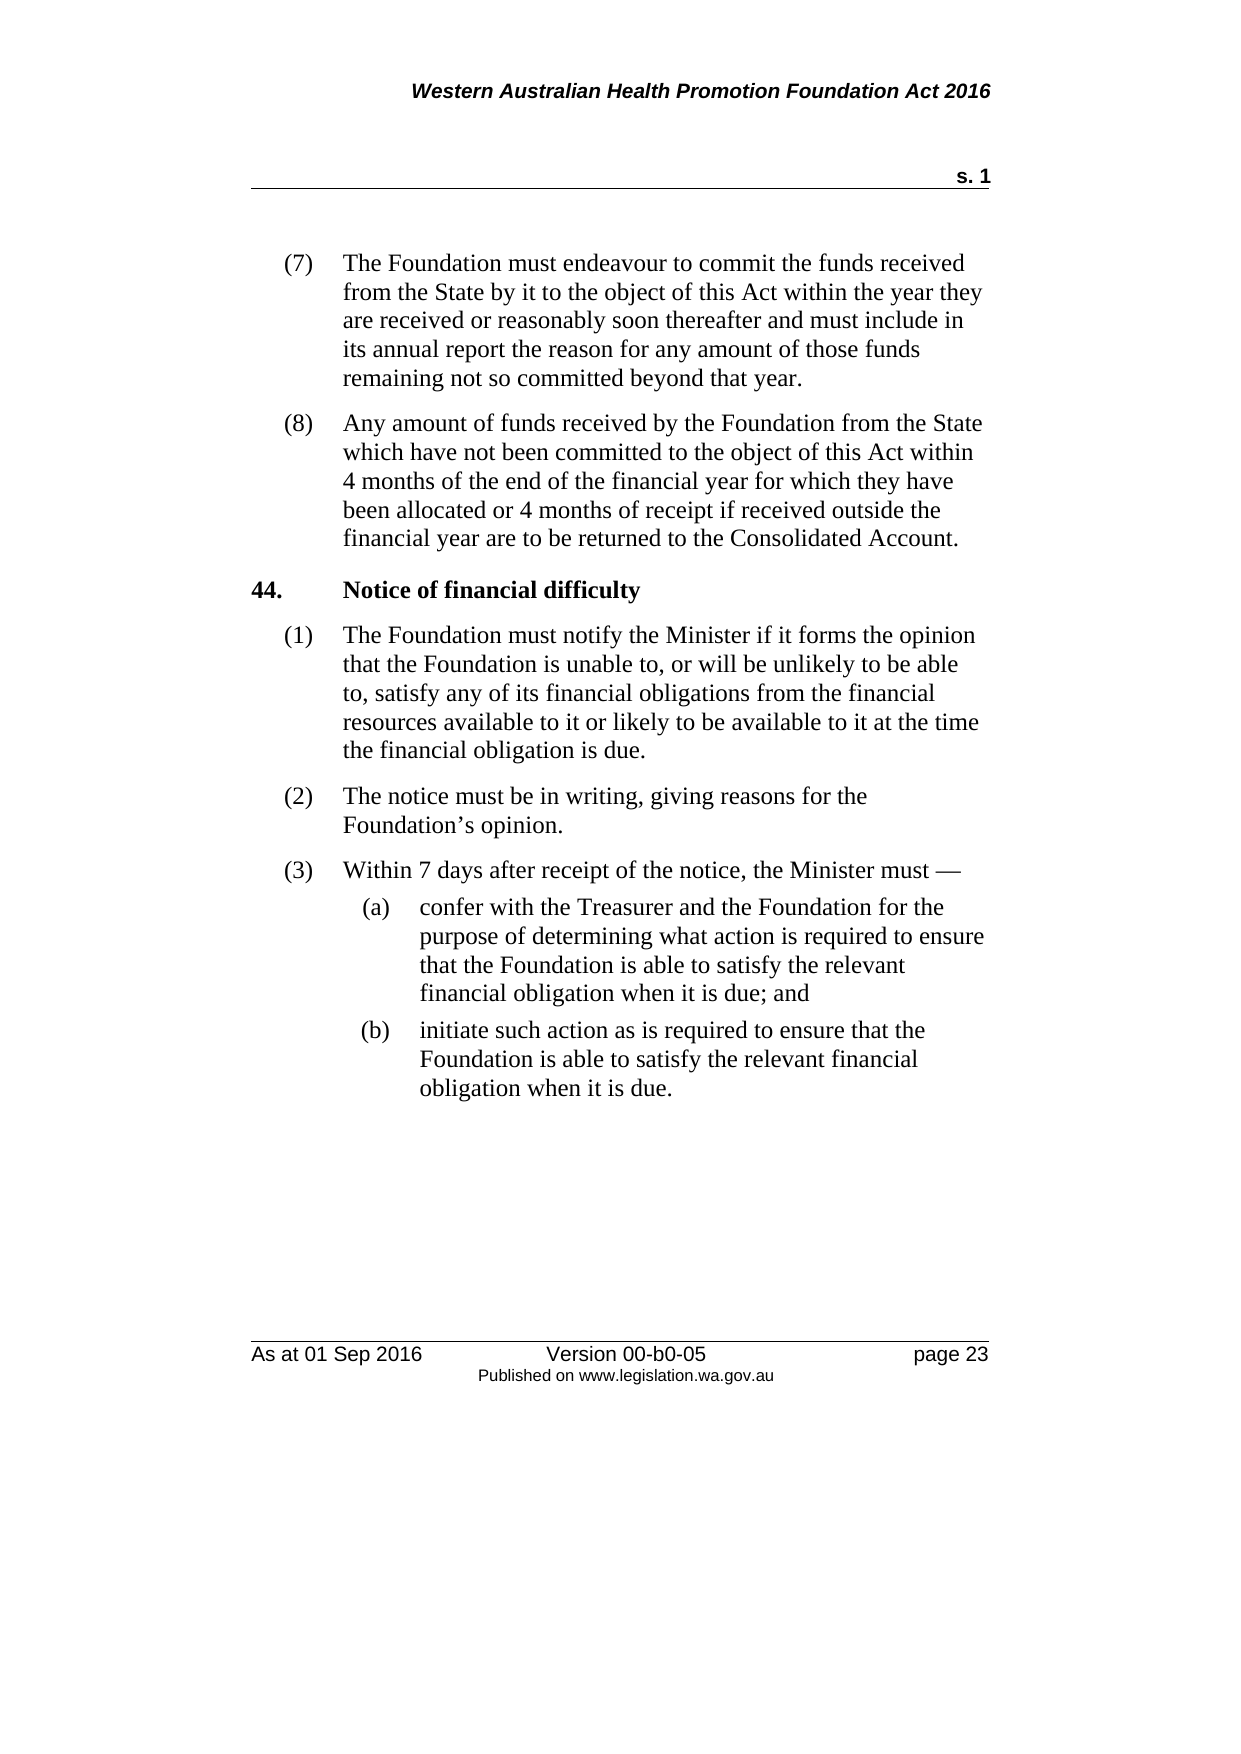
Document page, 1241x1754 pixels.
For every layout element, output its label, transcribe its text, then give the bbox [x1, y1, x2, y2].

text (7) The Foundation must endeavour to commit the funds received from the State by it to the object of this Act within the year they are received or reasonably soon thereafter and must include in its annual report the reason for any amount of those funds remaining not so committed beyond that year. [251, 248, 989, 392]
subtitle 44. Notice of financial difficulty [251, 575, 989, 604]
text (a) confer with the Treasurer and the Foundation for the purpose of determining what action is required to ensure that the Foundation is able to satisfy the relevant financial obligation when it is due; and [251, 892, 989, 1007]
text (2) The notice must be in writing, giving reasons for the Foundation’s opinion. [251, 781, 989, 838]
text (3) Within 7 days after receipt of the notice, the Minister must — [251, 855, 989, 884]
text (b) initiate such action as is required to ensure that the Foundation is able to satisfy the relevant financial obligation when it is due. [251, 1016, 989, 1102]
text (1) The Foundation must notify the Minister if it forms the opinion that the Foundation is unable to, or will be unlikely to be able to, satisfy any of its financial obligations from the financial resources available to it or likely to be available to it at the time the financial obligation is due. [251, 621, 989, 764]
text (8) Any amount of funds received by the Foundation from the State which have not been committed to the object of this Act within 4 months of the end of the financial year for which they have been allocated or 4 months of receipt if received outside the financial year are to be returned to the Consolidated Account. [251, 408, 989, 552]
